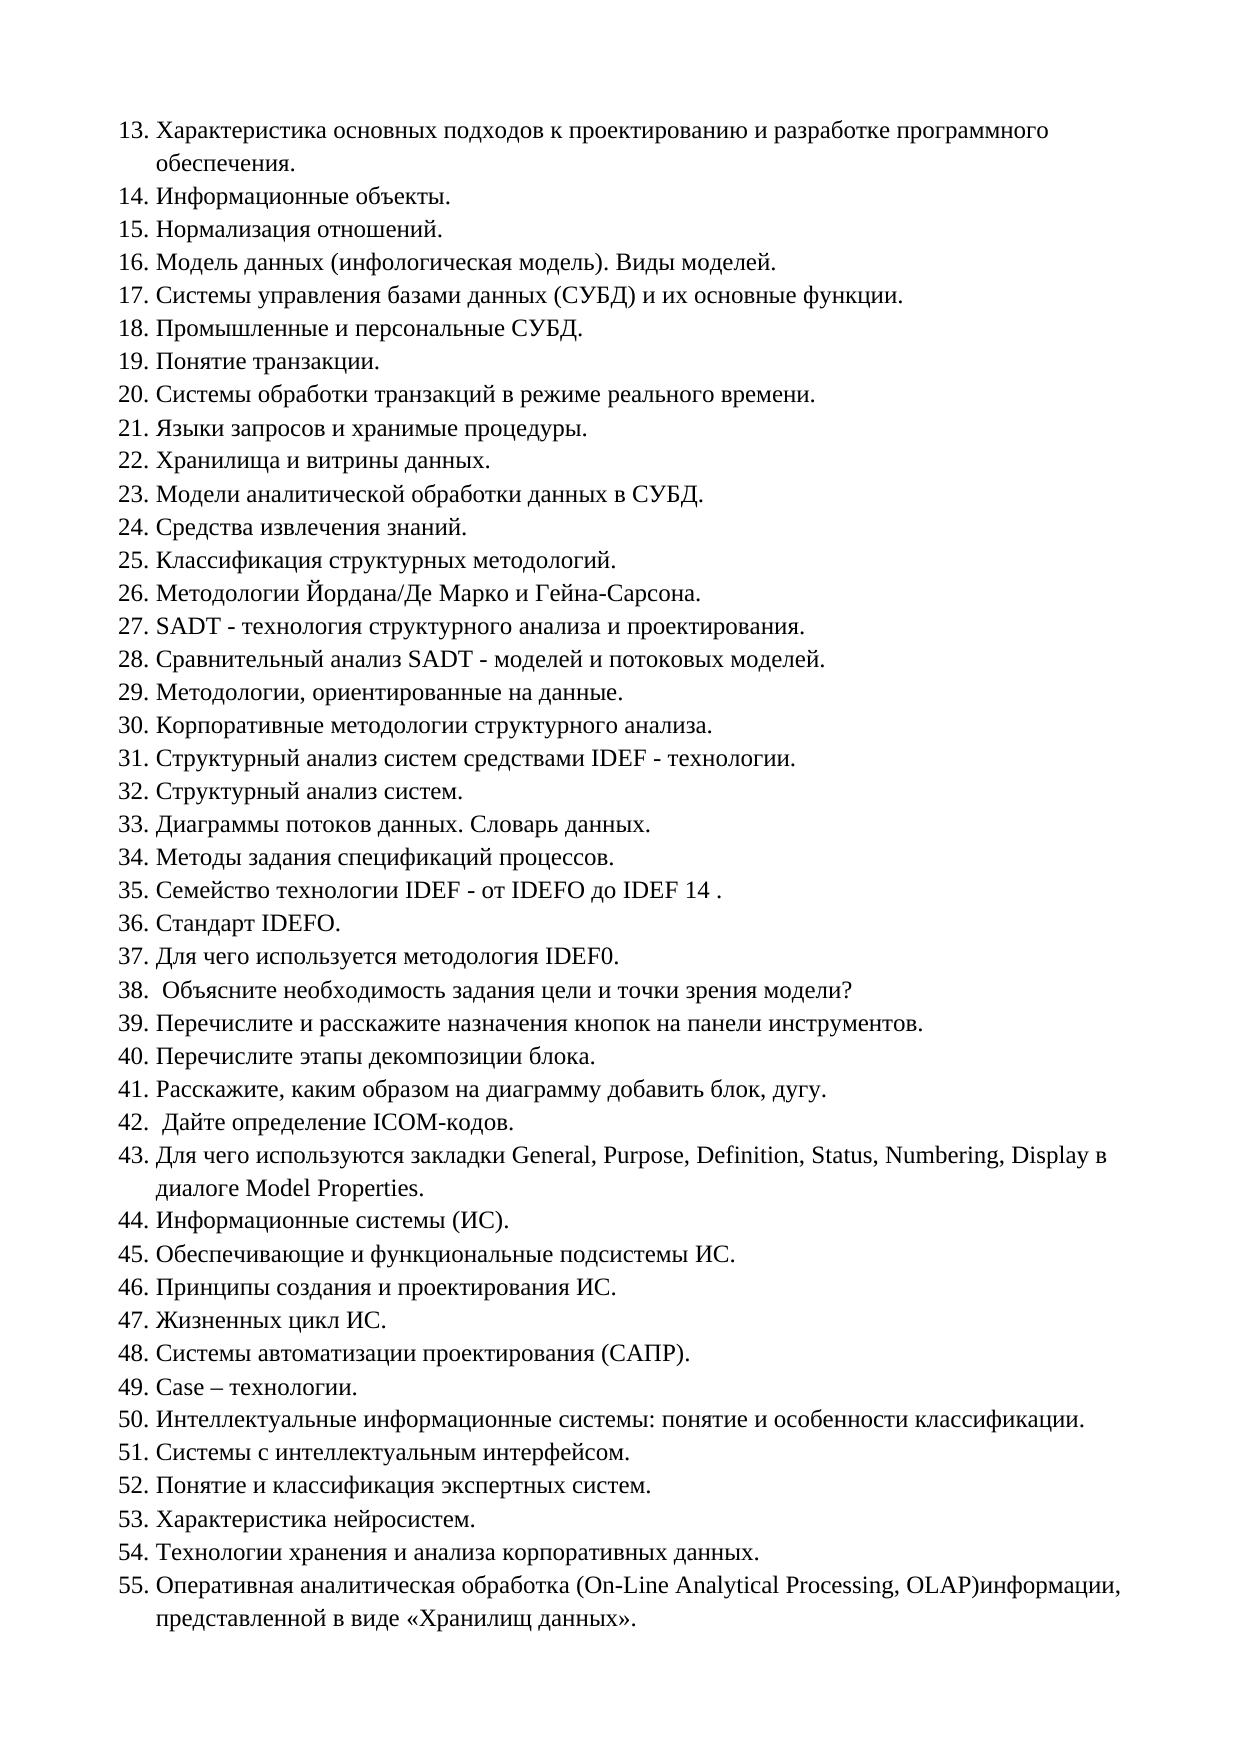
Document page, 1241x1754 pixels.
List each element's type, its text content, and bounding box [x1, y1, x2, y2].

list Для чего используются закладки General, Purpose, Definition, Status, Numbering, Display в диалоге Model Properties. [118, 1140, 1108, 1202]
list SADT - технология структурного анализа и проектирования. [118, 611, 1180, 640]
list Структурный анализ систем средствами IDEF - технологии. [118, 743, 1180, 772]
list Сравнительный анализ SADT - моделей и потоковых моделей. [118, 644, 1180, 673]
list Промышленные и персональные СУБД. [118, 313, 1180, 342]
list Понятие и классификация экспертных систем. [118, 1471, 1180, 1499]
list Системы автоматизации проектирования (САПР). [118, 1338, 1180, 1367]
list Обеспечивающие и функциональные подсистемы ИС. [118, 1239, 1180, 1268]
list Модели аналитической обработки данных в СУБД. [118, 479, 1180, 507]
list Системы с интеллектуальным интерфейсом. [118, 1437, 1180, 1466]
list Характеристика основных подходов к проектированию и разработке программного обеспечения. [118, 115, 1049, 177]
list Системы обработки транзакций в режиме реального времени. [118, 379, 1180, 408]
list Системы управления базами данных (СУБД) и их основные функции. [118, 280, 1180, 309]
list Жизненных цикл ИС. [118, 1305, 1180, 1334]
list Перечислите и расскажите назначения кнопок на панели инструментов. [118, 1008, 1180, 1036]
list Перечислите этапы декомпозиции блока. [118, 1041, 1180, 1069]
list Методы задания спецификаций процессов. [118, 842, 1180, 871]
list Семейство технологии IDEF - от IDEFO до IDEF 14 . [118, 876, 1180, 904]
list Языки запросов и хранимые процедуры. [118, 413, 1180, 441]
list Объясните необходимость задания цели и точки зрения модели? [118, 975, 1180, 1003]
list Структурный анализ систем. [118, 776, 1180, 805]
list Нормализация отношений. [118, 214, 1180, 243]
list Средства извлечения знаний. [118, 512, 1180, 540]
list Интеллектуальные информационные системы: понятие и особенности классификации. [118, 1404, 1180, 1433]
list Технологии хранения и анализа корпоративных данных. [118, 1537, 1180, 1566]
list Case – технологии. [118, 1372, 1180, 1400]
list Классификация структурных методологий. [118, 545, 1180, 574]
list Методологии, ориентированные на данные. [118, 677, 1180, 706]
list Методологии Йордана/Де Марко и Гейна-Сарсона. [118, 578, 1180, 607]
list Дайте определение ICOM-кодов. [118, 1107, 1180, 1136]
list Информационные объекты. [118, 181, 1180, 210]
list Расскажите, каким образом на диаграмму добавить блок, дугу. [118, 1074, 1180, 1102]
list Информационные системы (ИС). [118, 1206, 1180, 1235]
list Характеристика нейросистем. [118, 1504, 1180, 1532]
list Стандарт IDEFO. [118, 908, 1180, 937]
list Принципы создания и проектирования ИС. [118, 1272, 1180, 1301]
list Оперативная аналитическая обработка (On-Line Analytical Processing, OLAP)информации, представленной в виде «Хранилищ данных». [118, 1570, 1122, 1632]
list Хранилища и витрины данных. [118, 446, 1180, 474]
list Корпоративные методологии структурного анализа. [118, 710, 1180, 739]
list Диаграммы потоков данных. Словарь данных. [118, 809, 1180, 838]
list Модель данных (инфологическая модель). Виды моделей. [118, 247, 1180, 276]
list Для чего используется методология IDEF0. [118, 941, 1180, 970]
list Понятие транзакции. [118, 346, 1180, 375]
